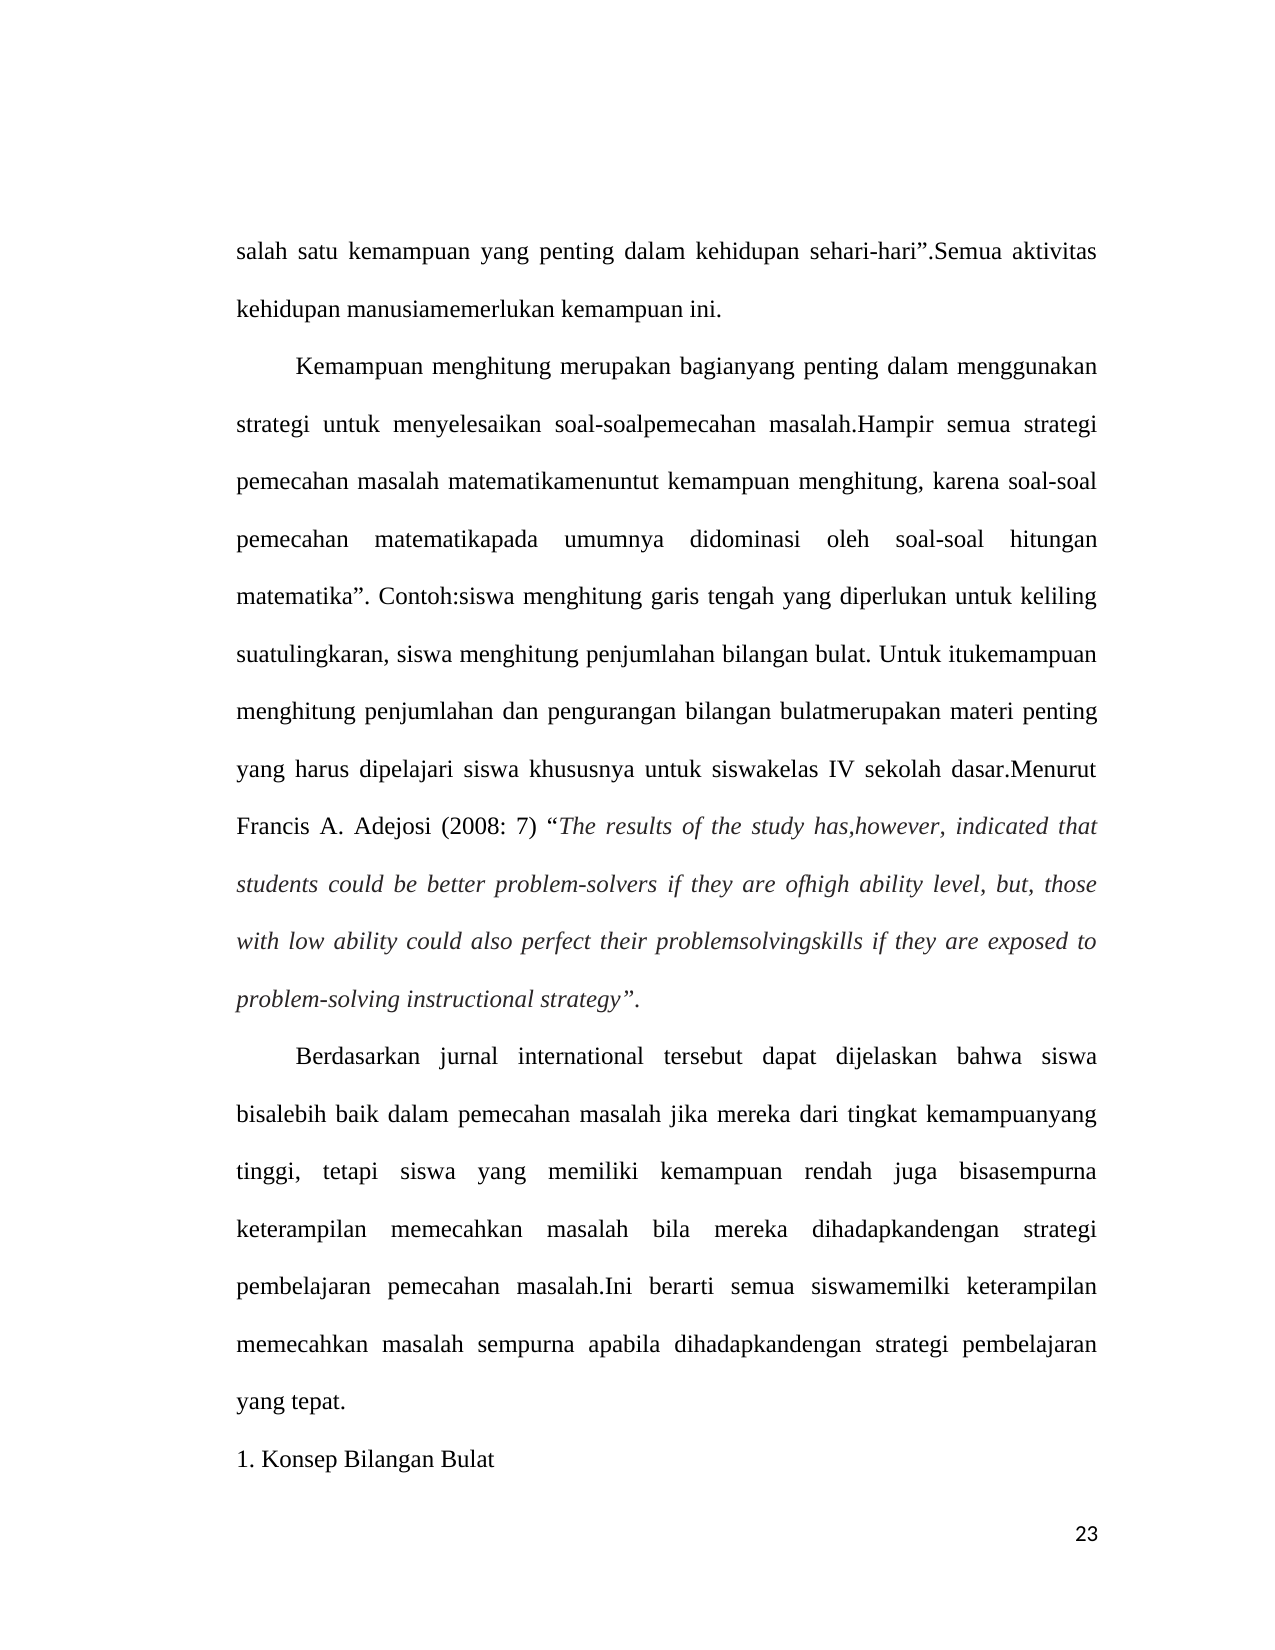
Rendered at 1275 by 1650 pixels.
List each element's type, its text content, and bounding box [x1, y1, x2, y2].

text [236, 236, 1098, 322]
text Kemampuan menghitung merupakan bagianyang penting dalam menggunakan strategi untuk menyelesaikan soal-soalpemecahan masalah.Hampir semua strategi pemecahan masalah matematikamenuntut kemampuan menghitung, karena soal-soal pemecahan matematikapada umumnya didominasi oleh soal-soal hitungan matematika”. Contoh:siswa menghitung garis tengah yang diperlukan untuk keliling suatulingkaran, siswa menghitung penjumlahan bilangan bulat. Untuk itukemampuan menghitung penjumlahan dan pengurangan bilangan bulatmerupakan materi penting yang harus dipelajari siswa khususnya untuk siswakelas IV sekolah dasar.Menurut Francis A. Adejosi (2008: 7) “The results of the study has,however, indicated that students could be better problem-solvers if they are ofhigh ability level, but, those with low ability could also perfect their problemsolvingskills if they are exposed to problem-solving instructional strategy”. [236, 351, 1098, 1012]
text 1. Konsep Bilangan Bulat [236, 1444, 1098, 1472]
text Berdasarkan jurnal international tersebut dapat dijelaskan bahwa siswa bisalebih baik dalam pemecahan masalah jika mereka dari tingkat kemampuanyang tinggi, tetapi siswa yang memiliki kemampuan rendah juga bisasempurna keterampilan memecahkan masalah bila mereka dihadapkandengan strategi pembelajaran pemecahan masalah.Ini berarti semua siswamemilki keterampilan memecahkan masalah sempurna apabila dihadapkandengan strategi pembelajaran yang tepat. [236, 1041, 1098, 1415]
